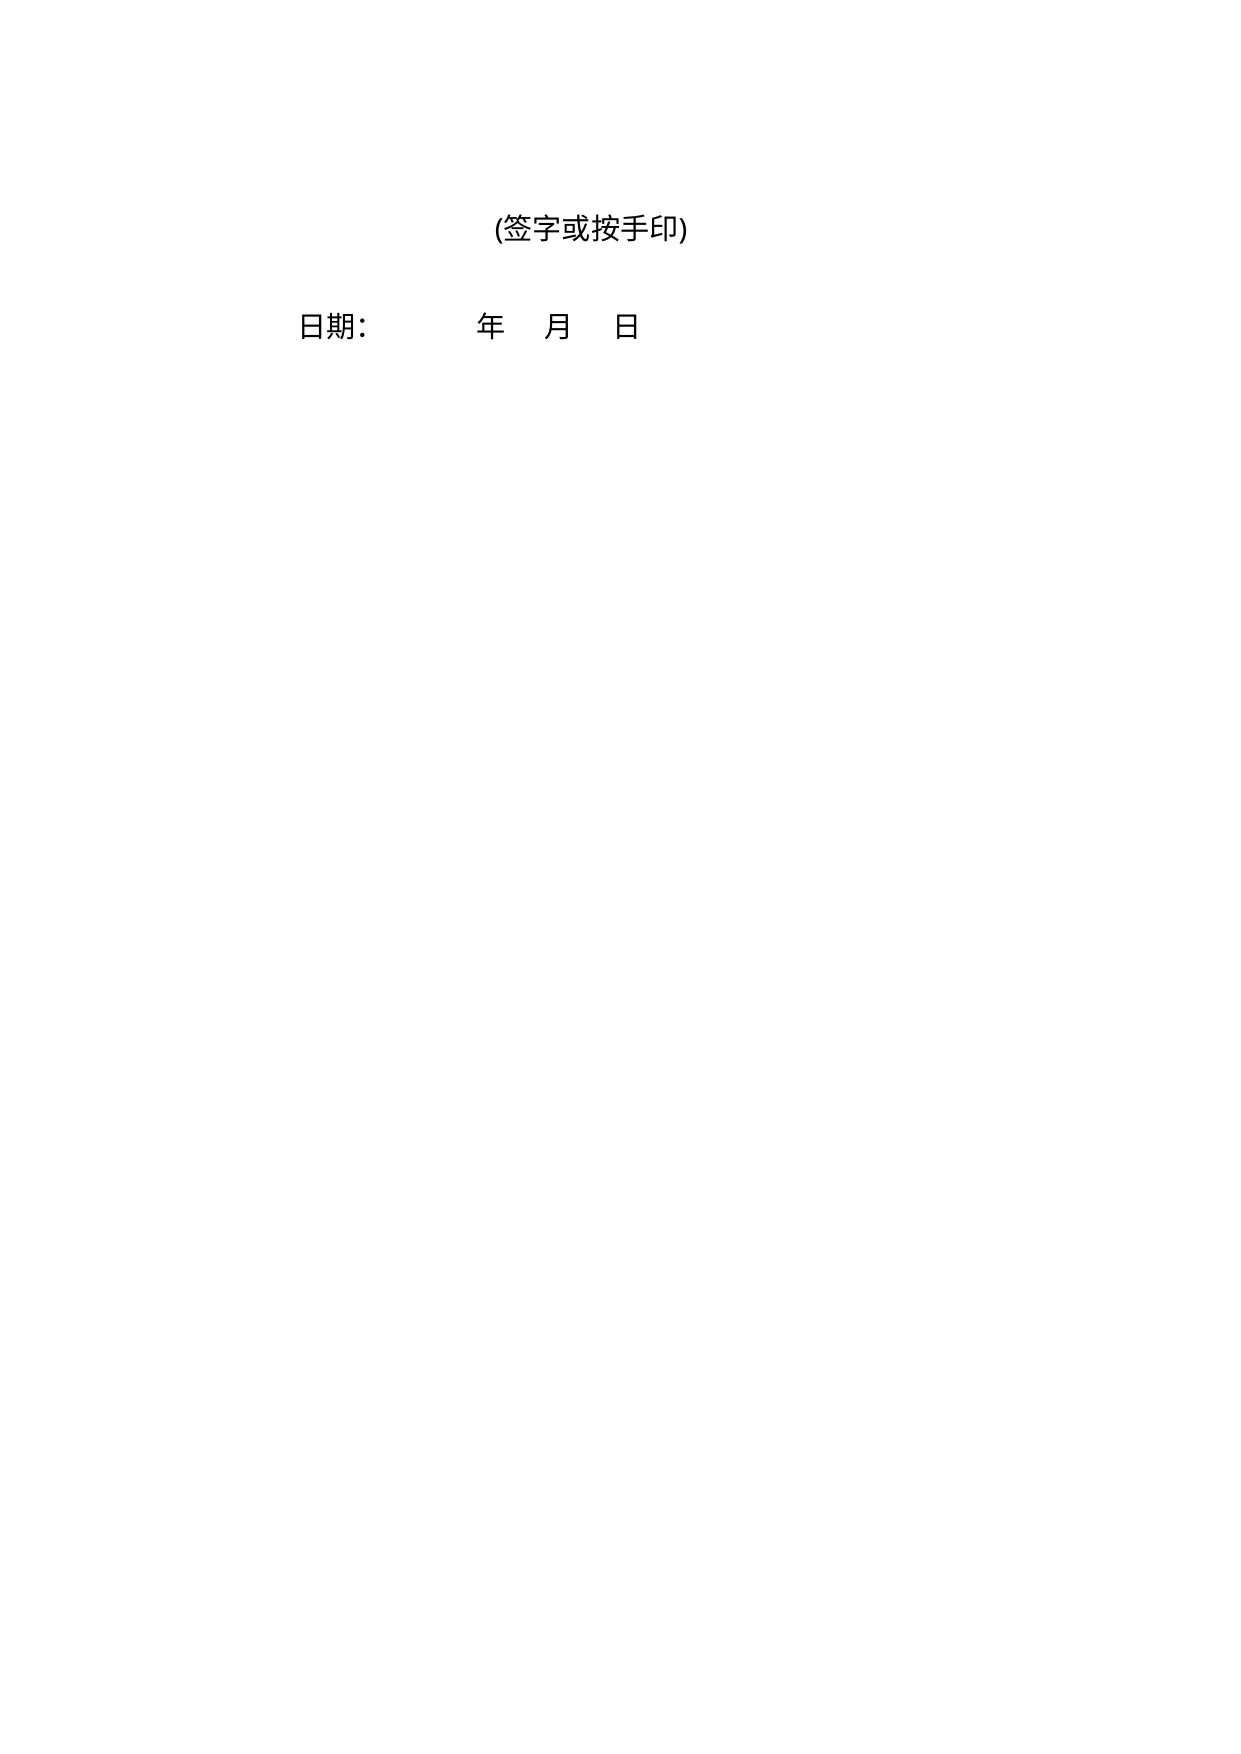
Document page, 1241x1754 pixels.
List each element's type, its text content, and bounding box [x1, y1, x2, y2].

text 日期： 年 月 日 [100, 292, 1194, 357]
text (签字或按手印) [100, 194, 1194, 259]
